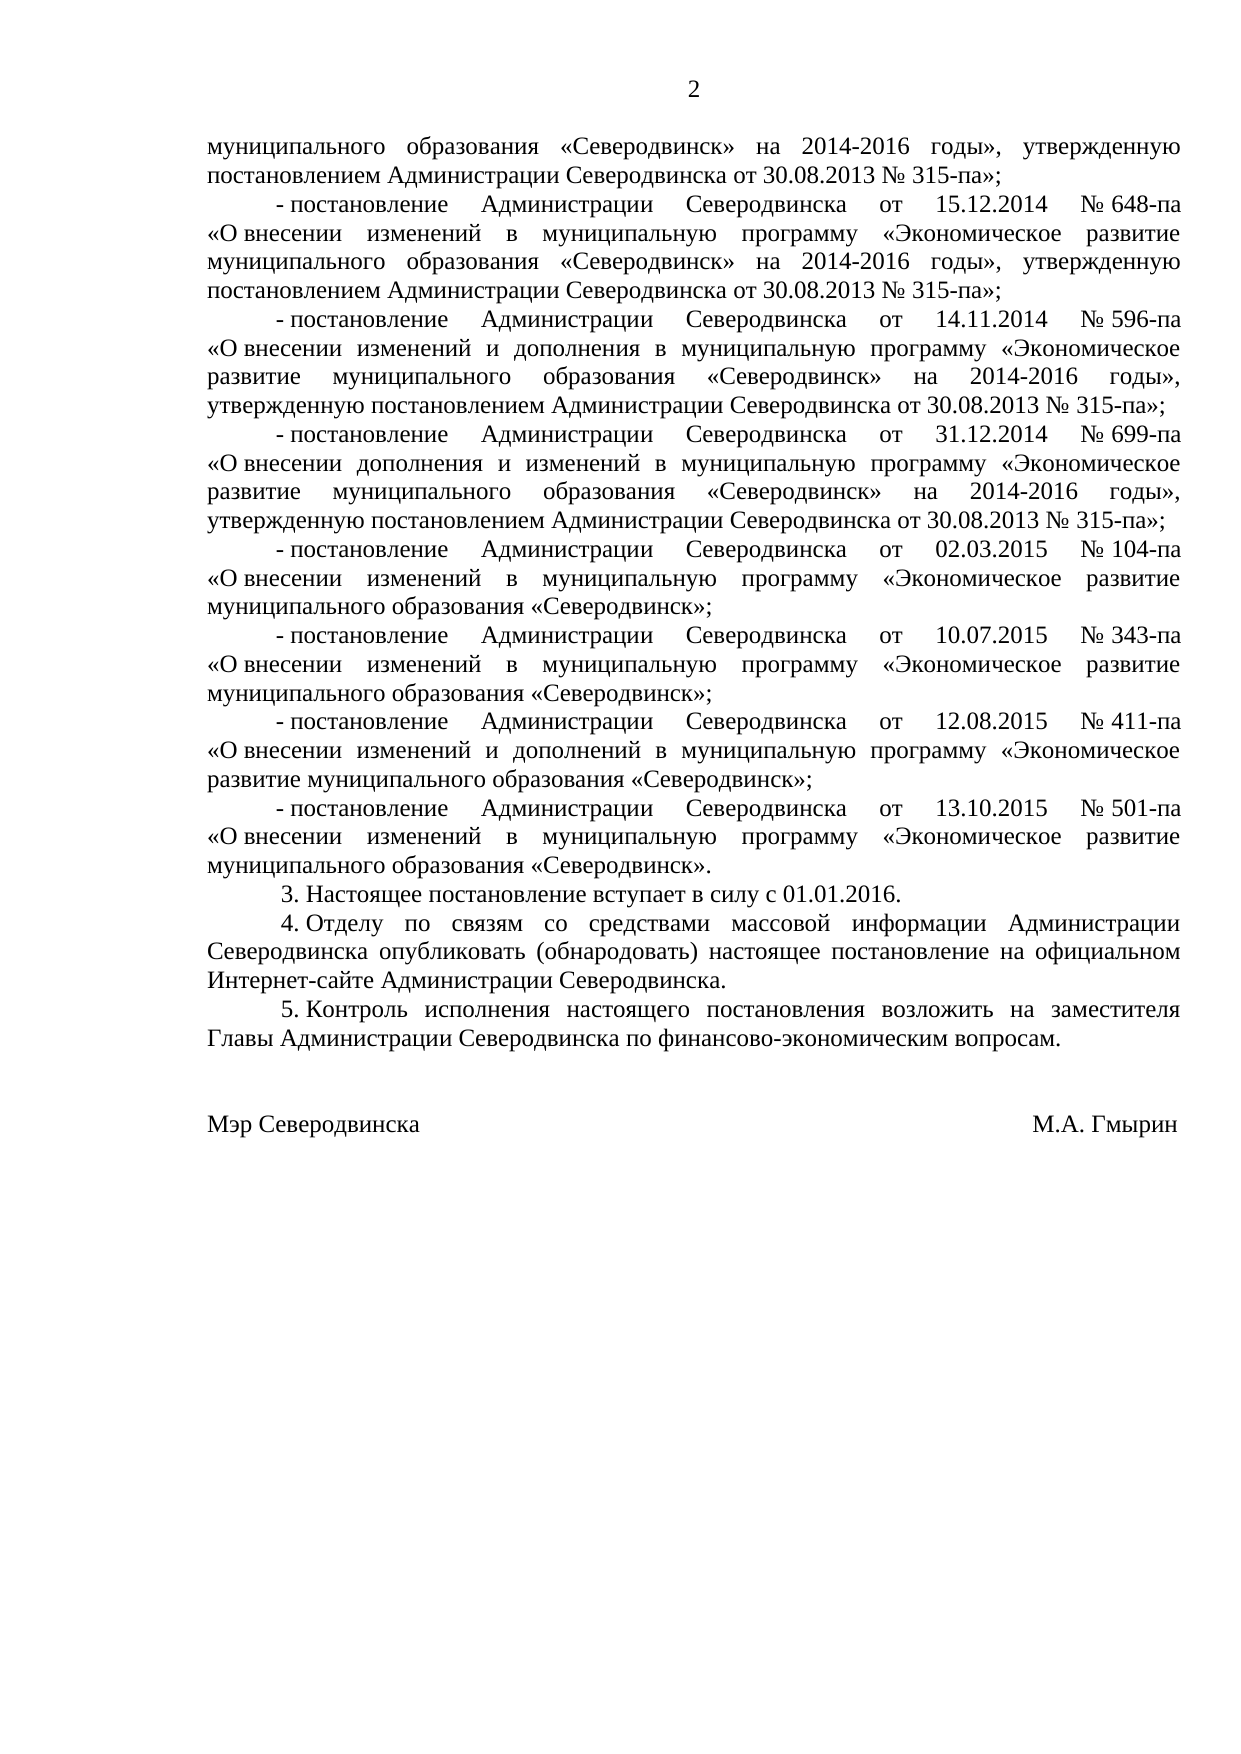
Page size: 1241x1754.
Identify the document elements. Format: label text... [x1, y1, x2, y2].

text - постановление Администрации Северодвинска от 02.03.2015 № 104-па «О внесении изменений в муниципальную программу «Экономическое развитие муниципального образования «Северодвинск»; [207, 534, 1181, 620]
text 3. Настоящее постановление вступает в силу с 01.01.2016. [207, 879, 1181, 908]
text - постановление Администрации Северодвинска от 12.08.2015 № 411-па «О внесении изменений и дополнений в муниципальную программу «Экономическое развитие муниципального образования «Северодвинск»; [207, 706, 1181, 793]
text - постановление Администрации Северодвинска от 13.10.2015 № 501-па «О внесении изменений в муниципальную программу «Экономическое развитие муниципального образования «Северодвинск». [207, 793, 1181, 879]
text 4. Отделу по связям со средствами массовой информации Администрации Северодвинска опубликовать (обнародовать) настоящее постановление на официальном Интернет-сайте Администрации Северодвинска. [207, 908, 1181, 994]
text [207, 131, 1181, 189]
text 5. Контроль исполнения настоящего постановления возложить на заместителя Главы Администрации Северодвинска по финансово-экономическим вопросам. [207, 994, 1181, 1051]
text Мэр Северодвинска М.А. Гмырин [207, 1109, 1181, 1138]
text - постановление Администрации Северодвинска от 14.11.2014 № 596-па «О внесении изменений и дополнения в муниципальную программу «Экономическое развитие муниципального образования «Северодвинск» на 2014-2016 годы», утвержденную постановлением Администрации Северодвинска от 30.08.2013 № 315-па»; [207, 304, 1181, 419]
text - постановление Администрации Северодвинска от 15.12.2014 № 648-па «О внесении изменений в муниципальную программу «Экономическое развитие муниципального образования «Северодвинск» на 2014-2016 годы», утвержденную постановлением Администрации Северодвинска от 30.08.2013 № 315-па»; [207, 189, 1181, 304]
text - постановление Администрации Северодвинска от 10.07.2015 № 343-па «О внесении изменений в муниципальную программу «Экономическое развитие муниципального образования «Северодвинск»; [207, 620, 1181, 706]
text - постановление Администрации Северодвинска от 31.12.2014 № 699-па «О внесении дополнения и изменений в муниципальную программу «Экономическое развитие муниципального образования «Северодвинск» на 2014-2016 годы», утвержденную постановлением Администрации Северодвинска от 30.08.2013 № 315-па»; [207, 419, 1181, 534]
